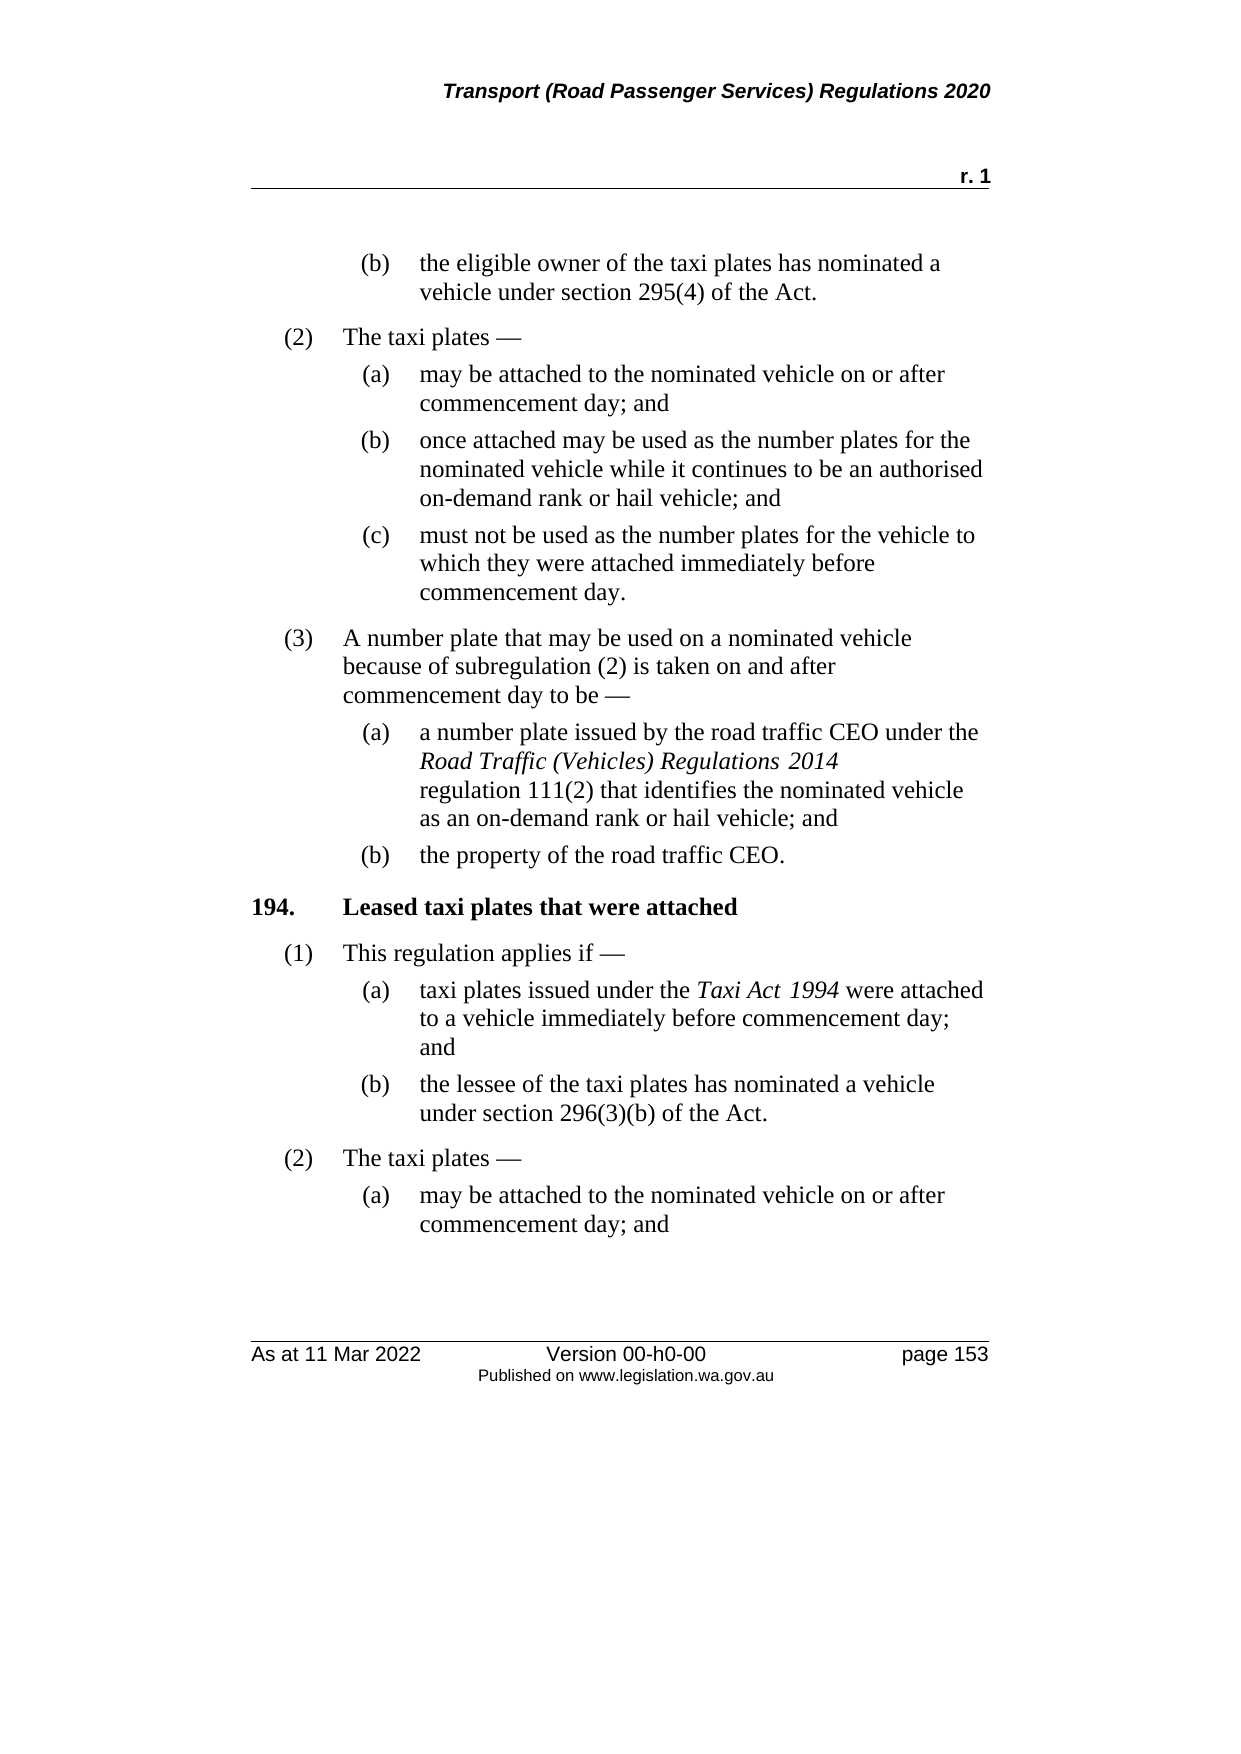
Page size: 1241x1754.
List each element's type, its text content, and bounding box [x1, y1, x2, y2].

subtitle 194. Leased taxi plates that were attached [251, 892, 989, 921]
text (2) The taxi plates — [251, 1143, 989, 1172]
text (3) A number plate that may be used on a nominated vehicle because of subregulation (2) is taken on and after commencement day to be — [251, 623, 989, 709]
text (a) may be attached to the nominated vehicle on or after commencement day; and [251, 359, 989, 417]
text (a) taxi plates issued under the Taxi Act 1994 were attached to a vehicle immediately before commencement day; and [251, 975, 989, 1061]
text (1) This regulation applies if — [251, 938, 989, 966]
text (2) The taxi plates — [251, 322, 989, 351]
text (b) the eligible owner of the taxi plates has nominated a vehicle under section 295(4) of the Act. [251, 248, 989, 306]
text (c) must not be used as the number plates for the vehicle to which they were attached immediately before commencement day. [251, 520, 989, 606]
text (b) the property of the road traffic CEO. [251, 841, 989, 869]
text (a) may be attached to the nominated vehicle on or after commencement day; and [251, 1181, 989, 1238]
text (a) a number plate issued by the road traffic CEO under the Road Traffic (Vehicles) Regulations 2014 regulation 111(2) that identifies the nominated vehicle as an on-demand rank or hail vehicle; and [251, 717, 989, 832]
text (b) the lessee of the taxi plates has nominated a vehicle under section 296(3)(b) of the Act. [251, 1069, 989, 1127]
text (b) once attached may be used as the number plates for the nominated vehicle while it continues to be an authorised on-demand rank or hail vehicle; and [251, 425, 989, 511]
